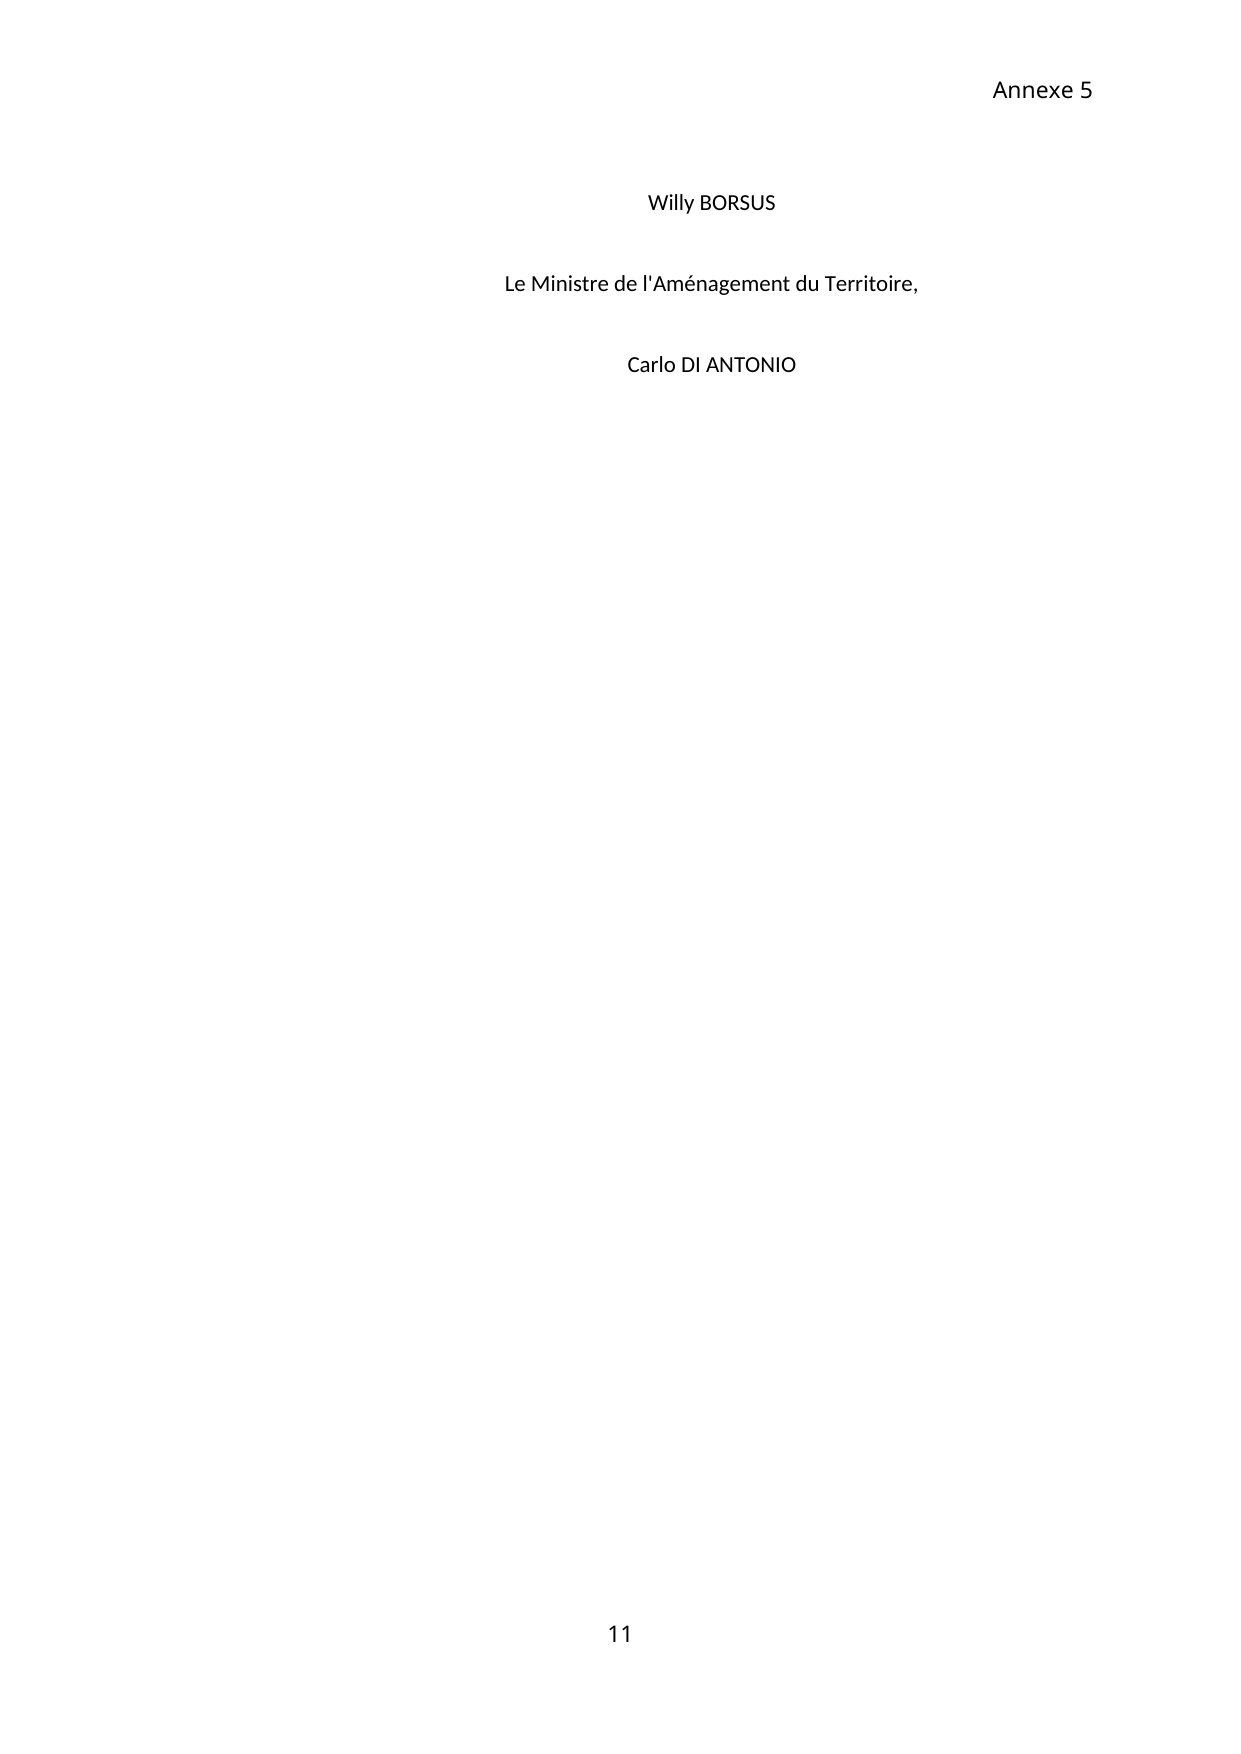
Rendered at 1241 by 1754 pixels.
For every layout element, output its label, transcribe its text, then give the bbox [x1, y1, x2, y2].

list Carlo DI ANTONIO [148, 350, 1093, 378]
list Le Ministre de l'Aménagement du Territoire, [148, 269, 1093, 297]
list Willy BORSUS [148, 188, 1093, 216]
